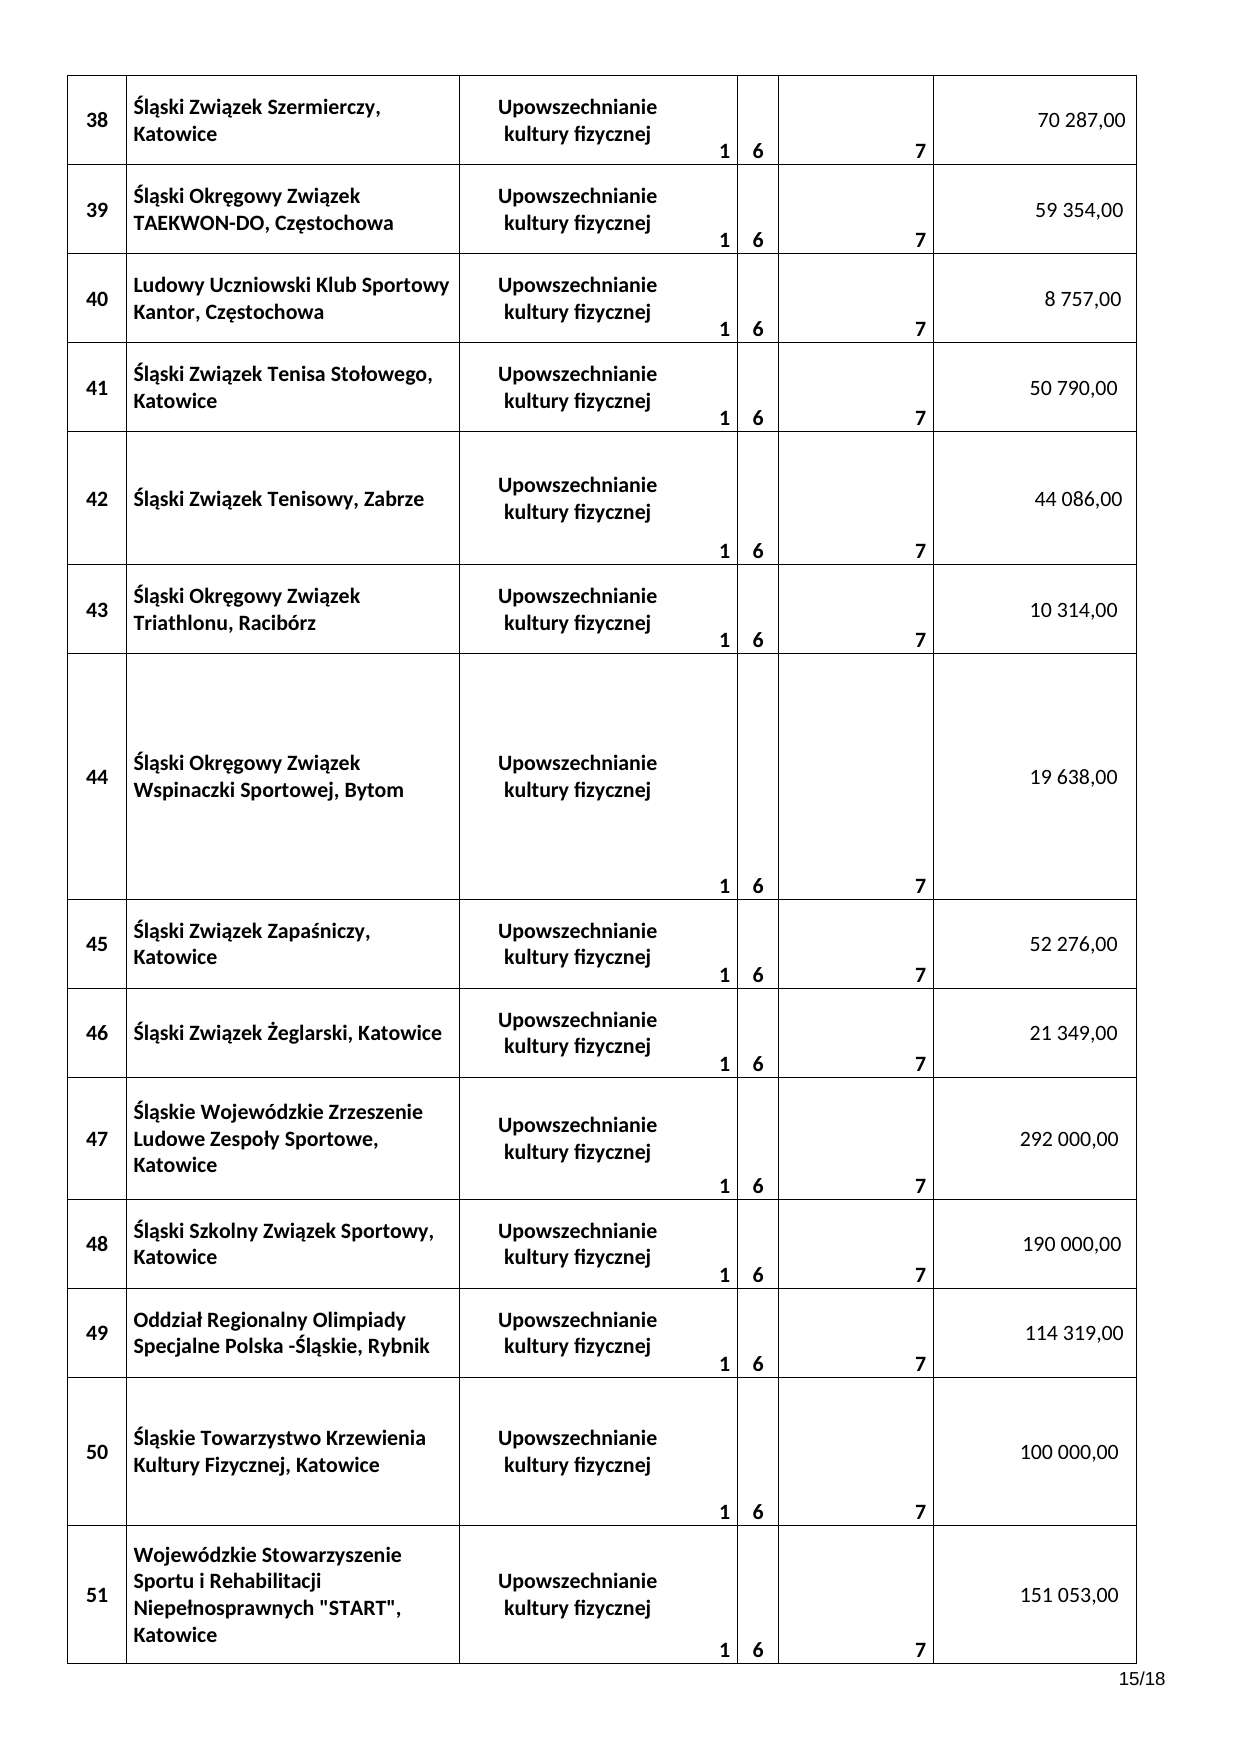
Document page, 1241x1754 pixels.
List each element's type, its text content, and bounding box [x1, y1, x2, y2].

table_cell 7 [779, 1378, 933, 1525]
table_cell 48 [68, 1200, 126, 1287]
table_cell 6 [738, 1378, 778, 1525]
table_cell 41 [68, 343, 126, 431]
table_cell Śląski Okręgowy Związek TAEKWON-DO, Częstochowa [127, 165, 459, 253]
table_cell 7 [779, 254, 933, 342]
table_cell 52 276,00 [934, 900, 1136, 987]
table_cell 1 [696, 989, 737, 1077]
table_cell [460, 76, 696, 164]
table_cell 6 [738, 1289, 778, 1377]
table_cell 45 [68, 900, 126, 987]
table_cell 7 [779, 1078, 933, 1198]
table_cell Upowszechnianie kultury fizycznej [460, 1526, 696, 1662]
table_cell 39 [68, 165, 126, 253]
table_cell Śląski Związek Żeglarski, Katowice [127, 989, 459, 1077]
table_cell 51 [68, 1526, 126, 1662]
table_cell Śląski Szkolny Związek Sportowy, Katowice [127, 1200, 459, 1287]
table_cell 7 [779, 565, 933, 653]
table_cell 114 319,00 [934, 1289, 1136, 1377]
table_cell Oddział Regionalny Olimpiady Specjalne Polska -Śląskie, Rybnik [127, 1289, 459, 1377]
table_cell Ludowy Uczniowski Klub Sportowy Kantor, Częstochowa [127, 254, 459, 342]
table_cell Śląski Związek Szermierczy, Katowice [127, 76, 459, 164]
table_cell 7 [779, 1200, 933, 1287]
table_cell 7 [779, 654, 933, 898]
table_cell 19 638,00 [934, 654, 1136, 898]
table_cell 1 [696, 165, 737, 253]
table_cell 1 [696, 1200, 737, 1287]
table_cell 7 [779, 76, 933, 164]
table_cell Śląski Okręgowy Związek Wspinaczki Sportowej, Bytom [127, 654, 459, 898]
table_cell 6 [738, 1078, 778, 1198]
table_cell 49 [68, 1289, 126, 1377]
table_cell 7 [779, 1526, 933, 1662]
table_cell Upowszechnianie kultury fizycznej [460, 1378, 696, 1525]
table_cell 6 [738, 165, 778, 253]
table_cell 47 [68, 1078, 126, 1198]
table_cell 8 757,00 [934, 254, 1136, 342]
table_cell 6 [738, 1200, 778, 1287]
table_cell Wojewódzkie Stowarzyszenie Sportu i Rehabilitacji Niepełnosprawnych "START", Katowice [127, 1526, 459, 1662]
table_cell Upowszechnianie kultury fizycznej [460, 900, 696, 987]
table_cell 292 000,00 [934, 1078, 1136, 1198]
table_cell 6 [738, 254, 778, 342]
table_cell 40 [68, 254, 126, 342]
table_cell Śląski Okręgowy Związek Triathlonu, Racibórz [127, 565, 459, 653]
table_cell 6 [738, 900, 778, 987]
table_cell Upowszechnianie kultury fizycznej [460, 432, 696, 564]
table_cell 50 [68, 1378, 126, 1525]
table_cell 1 [696, 565, 737, 653]
table_cell 6 [738, 432, 778, 564]
table_cell Upowszechnianie kultury fizycznej [460, 1200, 696, 1287]
table_cell 1 [696, 76, 737, 164]
table_cell Śląski Związek Zapaśniczy, Katowice [127, 900, 459, 987]
table_cell Upowszechnianie kultury fizycznej [460, 343, 696, 431]
table_cell 1 [696, 1378, 737, 1525]
table_cell 70 287,00 [934, 76, 1136, 164]
table_cell 6 [738, 565, 778, 653]
table_cell 50 790,00 [934, 343, 1136, 431]
table_cell 190 000,00 [934, 1200, 1136, 1287]
table_cell Śląski Związek Tenisowy, Zabrze [127, 432, 459, 564]
table_cell Upowszechnianie kultury fizycznej [460, 654, 696, 898]
table_cell Śląskie Wojewódzkie Zrzeszenie Ludowe Zespoły Sportowe, Katowice [127, 1078, 459, 1198]
table_cell 6 [738, 654, 778, 898]
table_cell 1 [696, 654, 737, 898]
table_cell Upowszechnianie kultury fizycznej [460, 1289, 696, 1377]
table_cell 6 [738, 343, 778, 431]
table_cell 46 [68, 989, 126, 1077]
table_cell 100 000,00 [934, 1378, 1136, 1525]
table_cell 7 [779, 165, 933, 253]
table_cell 7 [779, 432, 933, 564]
table_cell Upowszechnianie kultury fizycznej [460, 989, 696, 1077]
table_cell 151 053,00 [934, 1526, 1136, 1662]
table_cell 1 [696, 1526, 737, 1662]
table_cell 6 [738, 1526, 778, 1662]
table_cell 42 [68, 432, 126, 564]
table_cell Upowszechnianie kultury fizycznej [460, 1078, 696, 1198]
table_cell Upowszechnianie kultury fizycznej [460, 254, 696, 342]
table_cell 1 [696, 432, 737, 564]
table_cell 1 [696, 343, 737, 431]
table_cell 44 086,00 [934, 432, 1136, 564]
table_cell 21 349,00 [934, 989, 1136, 1077]
table_cell 6 [738, 76, 778, 164]
table_cell 44 [68, 654, 126, 898]
table_cell 7 [779, 989, 933, 1077]
table_cell 1 [696, 1078, 737, 1198]
table_cell 1 [696, 254, 737, 342]
table_cell 10 314,00 [934, 565, 1136, 653]
table_cell 38 [68, 76, 126, 164]
table_cell 1 [696, 1289, 737, 1377]
table_cell Upowszechnianie kultury fizycznej [460, 165, 696, 253]
table_cell 7 [779, 343, 933, 431]
table_cell 7 [779, 900, 933, 987]
table_cell 6 [738, 989, 778, 1077]
table_cell 1 [696, 900, 737, 987]
table_cell Śląski Związek Tenisa Stołowego, Katowice [127, 343, 459, 431]
table_cell 7 [779, 1289, 933, 1377]
table_cell 43 [68, 565, 126, 653]
table_cell Śląskie Towarzystwo Krzewienia Kultury Fizycznej, Katowice [127, 1378, 459, 1525]
table_cell 59 354,00 [934, 165, 1136, 253]
table_cell Upowszechnianie kultury fizycznej [460, 565, 696, 653]
